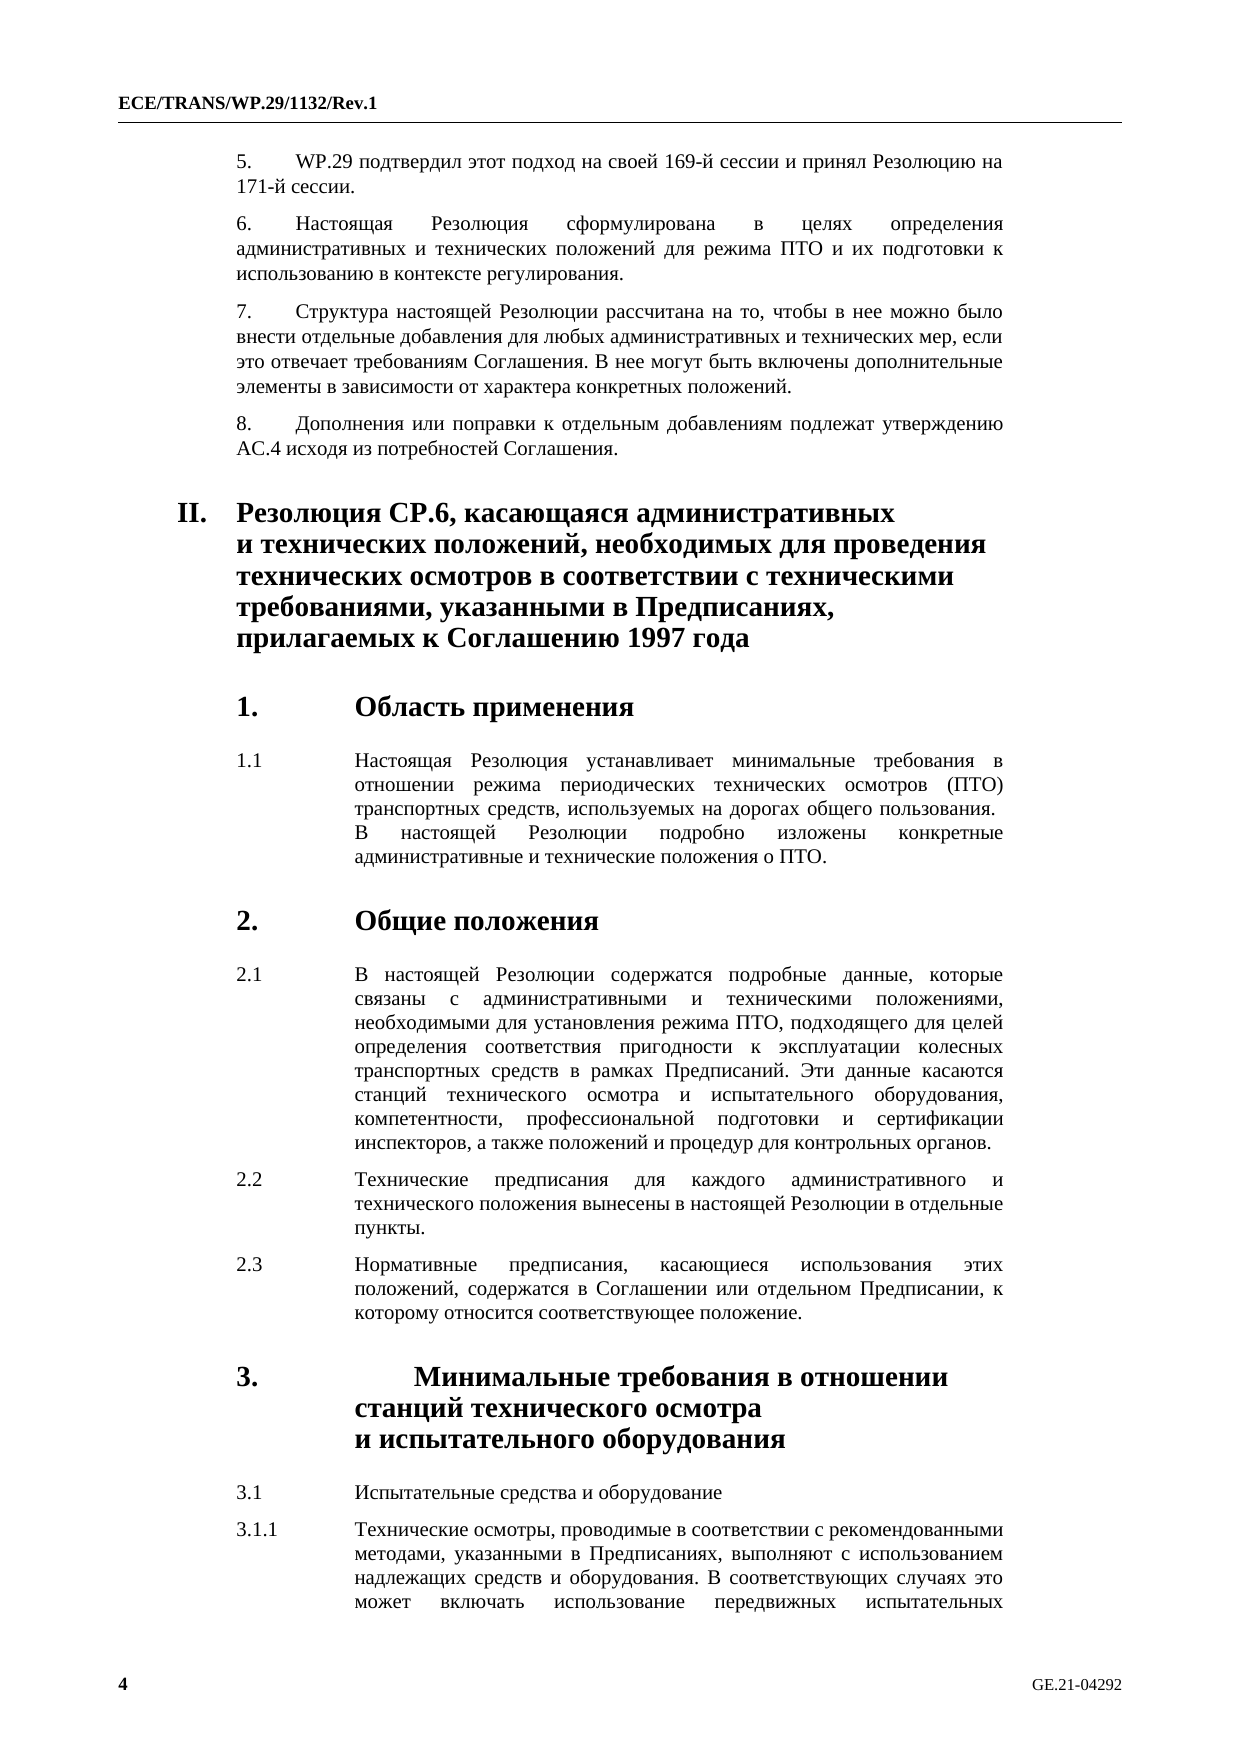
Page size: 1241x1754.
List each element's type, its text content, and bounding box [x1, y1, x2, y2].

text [236, 1516, 1004, 1613]
text 2.1 В настоящей Резолюции содержатся подробные данные, которые связаны с административными и техническими положениями, необходимыми для установления режима ПТО, подходящего для целей определения соответствия пригодности к эксплуатации колесных транспортных средств в рамках Предписаний. Эти данные касаются станций технического осмотра и испытательного оборудования, компетентности, профессиональной подготовки и сертификации инспекторов, а также положений и процедур для контрольных органов. [236, 962, 1004, 1154]
text 3. Минимальные требования в отношении станций технического осмотра и испытательного оборудования [236, 1361, 1004, 1455]
text II. Резолюция СР.6, касающаяся административных и технических положений, необходимых для проведения технических осмотров в соответствии с техническими требованиями, указанными в Предписаниях, прилагаемых к Соглашению 1997 года [118, 498, 1004, 654]
text 6. Настоящая Резолюция сформулирована в целях определения административных и технических положений для режима ПТО и их подготовки к использованию в контексте регулирования. [236, 210, 1004, 285]
text 1. Область применения [118, 691, 1004, 723]
text 8. Дополнения или поправки к отдельным добавлениям подлежат утверждению AC.4 исходя из потребностей Соглашения. [236, 410, 1004, 460]
text 2.2 Технические предписания для каждого административного и технического положения вынесены в настоящей Резолюции в отдельные пункты. [236, 1167, 1004, 1239]
text 1.1 Настоящая Резолюция устанавливает минимальные требования в отношении режима периодических технических осмотров (ПТО) транспортных средств, используемых на дорогах общего пользования. В настоящей Резолюции подробно изложены конкретные административные и технические положения о ПТО. [236, 748, 1004, 868]
text 5. WP.29 подтвердил этот подход на своей 169-й сессии и принял Резолюцию на 171-й сессии. [236, 148, 1004, 198]
text 7. Структура настоящей Резолюции рассчитана на то, чтобы в нее можно было внести отдельные добавления для любых административных и технических мер, если это отвечает требованиям Соглашения. В нее могут быть включены дополнительные элементы в зависимости от характера конкретных положений. [236, 298, 1004, 398]
text 3.1 Испытательные средства и оборудование [236, 1480, 1004, 1504]
text 2. Общие положения [118, 906, 1004, 937]
text 2.3 Нормативные предписания, касающиеся использования этих положений, содержатся в Соглашении или отдельном Предписании, к которому относится соответствующее положение. [236, 1251, 1004, 1324]
